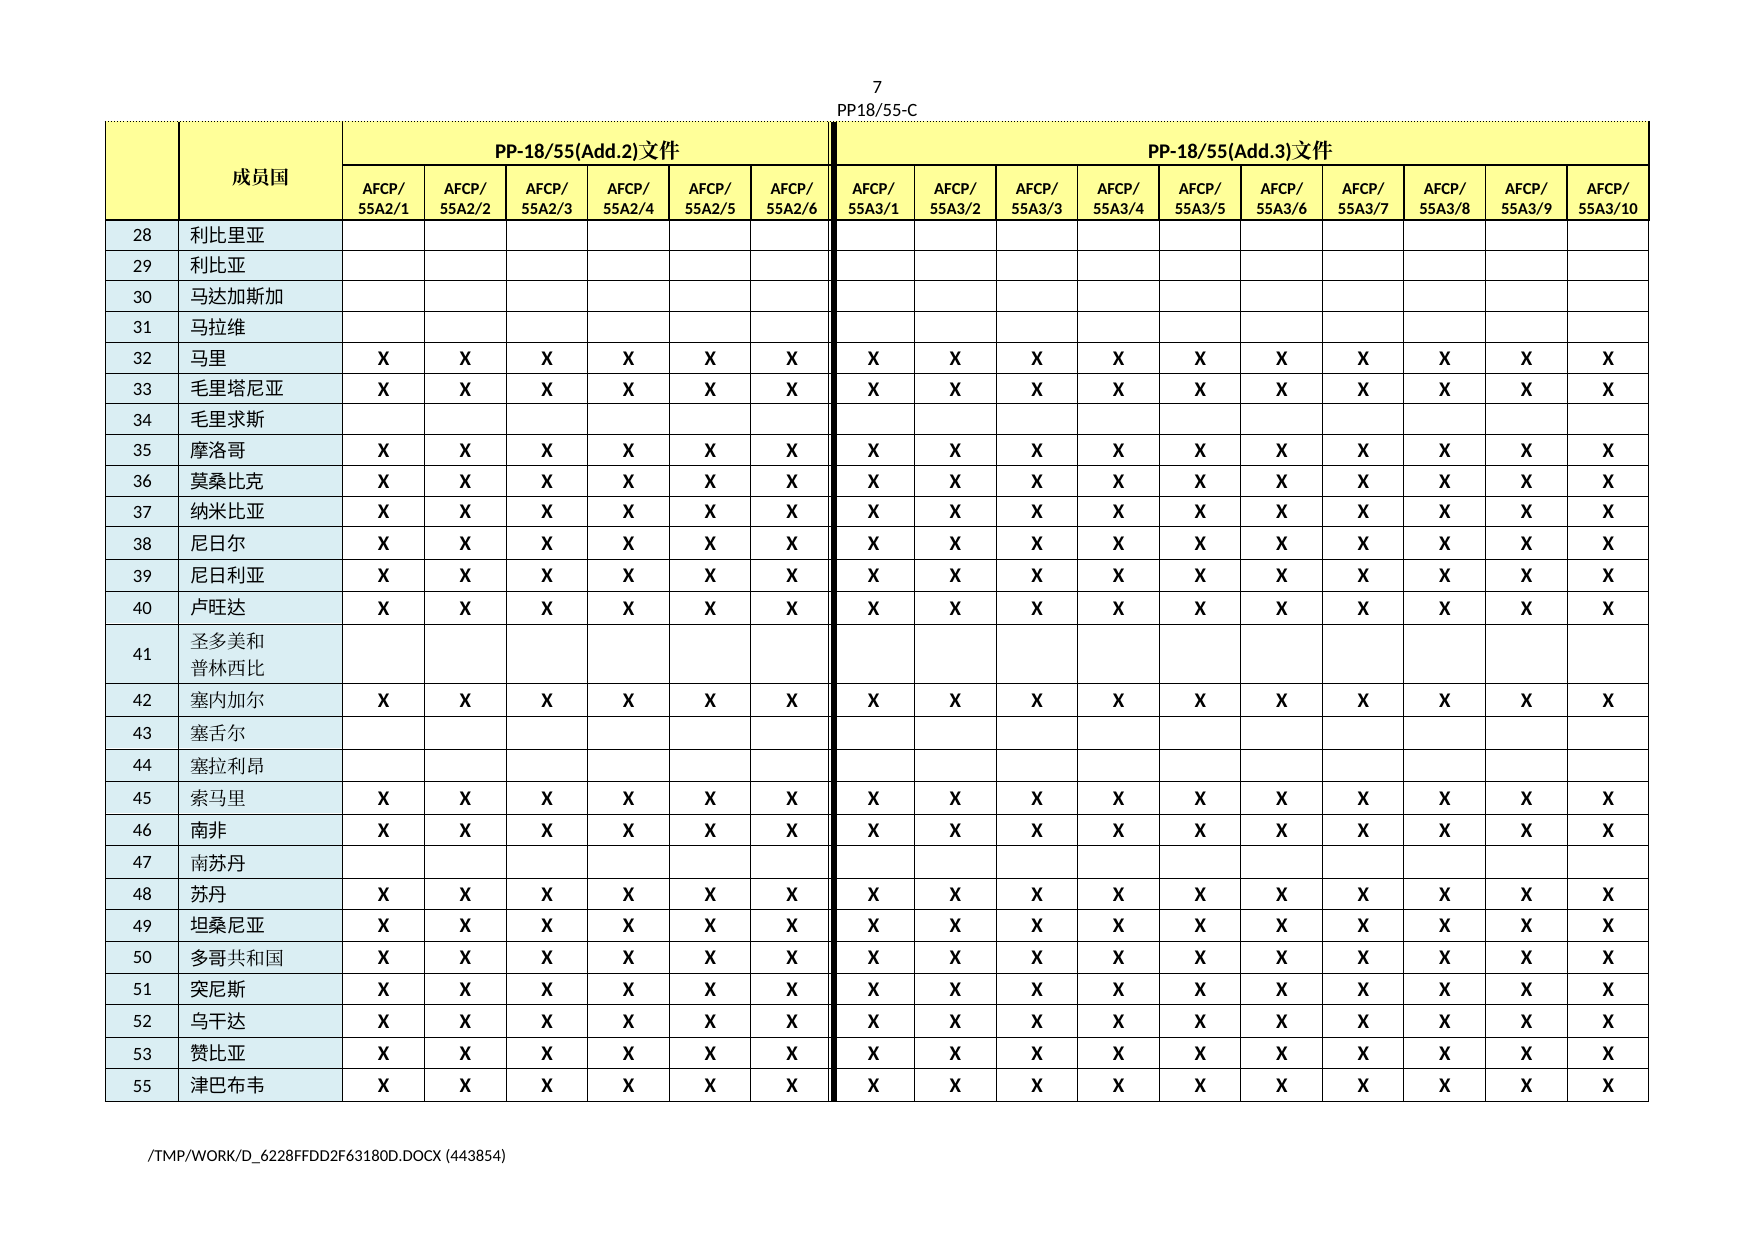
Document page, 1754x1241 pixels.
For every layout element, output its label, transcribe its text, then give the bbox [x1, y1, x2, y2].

table_cell X [1486, 910, 1567, 941]
table_cell [837, 846, 914, 878]
table_cell X [1323, 815, 1403, 845]
table_cell [837, 625, 914, 683]
table_cell [1160, 846, 1240, 878]
table_cell [1078, 750, 1159, 781]
table_cell X [1323, 1038, 1403, 1068]
table_cell [670, 717, 750, 748]
table_cell [1323, 717, 1403, 748]
table_cell 索马里 [179, 782, 342, 813]
table_cell 53 [106, 1038, 178, 1068]
table_cell [915, 312, 996, 342]
table_cell X [997, 435, 1077, 465]
table_cell [1160, 750, 1240, 781]
table_cell X [915, 879, 996, 909]
table_cell X [588, 910, 669, 941]
table_cell X [1568, 879, 1648, 909]
table_cell X [997, 684, 1077, 716]
table_cell X [588, 466, 669, 496]
table_header PP-18/55(Add.2)文件 [343, 121, 828, 164]
table_cell X [751, 942, 828, 973]
table_cell X [997, 527, 1077, 559]
table_cell X [1078, 782, 1159, 813]
table_cell [1568, 312, 1648, 342]
table_cell [425, 281, 506, 311]
table_cell X [997, 497, 1077, 526]
table_cell 37 [106, 497, 178, 526]
table_cell [1241, 846, 1322, 878]
table_cell X [425, 879, 506, 909]
table_cell 31 [106, 312, 178, 342]
table_cell [343, 251, 424, 280]
table_cell X [1404, 910, 1485, 941]
table_cell X [507, 815, 587, 845]
table_cell X [1568, 527, 1648, 559]
table_cell [1241, 312, 1322, 342]
table_cell X [1160, 343, 1240, 373]
table_cell [1241, 251, 1322, 280]
table_cell [997, 404, 1077, 434]
table_cell [837, 404, 914, 434]
table_cell X [1241, 684, 1322, 716]
table_cell [670, 750, 750, 781]
table_cell X [751, 782, 828, 813]
table_cell [1078, 404, 1159, 434]
table_cell X [1241, 815, 1322, 845]
table_cell X [1078, 815, 1159, 845]
table_cell X [837, 974, 914, 1004]
table_cell X [343, 1038, 424, 1068]
table_cell X [837, 435, 914, 465]
table_cell [1486, 625, 1567, 683]
table_cell [1568, 251, 1648, 280]
table_cell X [1486, 497, 1567, 526]
table_cell X [915, 497, 996, 526]
table_cell X [997, 592, 1077, 623]
table_cell [751, 251, 828, 280]
table_cell [1160, 404, 1240, 434]
table_cell 49 [106, 910, 178, 941]
table_cell [1323, 251, 1403, 280]
table_cell X [1486, 942, 1567, 973]
table_cell AFCP/ 55A2/3 [507, 166, 587, 219]
table_cell [425, 221, 506, 250]
table_cell 51 [106, 974, 178, 1004]
table_cell AFCP/ 55A3/9 [1486, 166, 1566, 219]
table_cell X [425, 910, 506, 941]
table_cell X [507, 910, 587, 941]
table_cell 塞舌尔 [179, 717, 342, 748]
table_cell X [997, 815, 1077, 845]
table_cell X [343, 782, 424, 813]
table_cell X [1404, 684, 1485, 716]
table_cell 利比里亚 [179, 221, 342, 250]
table_cell X [1404, 374, 1485, 403]
table_cell X [1160, 782, 1240, 813]
table_cell X [670, 1005, 750, 1037]
table_cell AFCP/ 55A3/2 [915, 166, 995, 219]
table_cell AFCP/ 55A3/7 [1323, 166, 1403, 219]
table_cell [588, 750, 669, 781]
table_cell X [915, 942, 996, 973]
table_cell 赞比亚 [179, 1038, 342, 1068]
table_cell X [915, 374, 996, 403]
table_cell X [588, 942, 669, 973]
table_cell [343, 281, 424, 311]
table_cell X [670, 974, 750, 1004]
table_cell X [588, 374, 669, 403]
table_cell X [915, 466, 996, 496]
table_cell X [1486, 343, 1567, 373]
table_cell X [915, 560, 996, 591]
table_cell [588, 717, 669, 748]
table_cell X [751, 910, 828, 941]
table_cell 42 [106, 684, 178, 716]
table_cell X [1404, 1005, 1485, 1037]
table_cell [997, 312, 1077, 342]
table_cell X [1568, 497, 1648, 526]
table_cell [915, 846, 996, 878]
table_cell X [425, 466, 506, 496]
table_cell X [343, 910, 424, 941]
table_cell [1160, 312, 1240, 342]
table_cell X [507, 684, 587, 716]
table_cell X [915, 782, 996, 813]
table_cell X [1486, 560, 1567, 591]
table_cell X [588, 782, 669, 813]
table_cell X [670, 942, 750, 973]
table_cell [1241, 717, 1322, 748]
table_cell X [588, 527, 669, 559]
table_cell 马达加斯加 [179, 281, 342, 311]
table_cell X [1404, 592, 1485, 623]
table_cell [1078, 251, 1159, 280]
table_cell [507, 221, 587, 250]
table_cell X [837, 684, 914, 716]
table_cell [915, 281, 996, 311]
table_cell X [1323, 1069, 1403, 1101]
table_cell X [507, 466, 587, 496]
table_cell 29 [106, 251, 178, 280]
table_cell [1404, 251, 1485, 280]
table_cell [837, 312, 914, 342]
table_cell X [915, 1005, 996, 1037]
table_cell X [1078, 879, 1159, 909]
table_cell X [670, 527, 750, 559]
table_cell [1241, 625, 1322, 683]
table_cell X [751, 435, 828, 465]
table_cell [343, 625, 424, 683]
table_cell X [751, 974, 828, 1004]
table_cell [751, 281, 828, 311]
table_cell X [588, 684, 669, 716]
table_cell X [1241, 782, 1322, 813]
table_cell [1160, 625, 1240, 683]
table_cell X [1160, 815, 1240, 845]
table_cell [751, 717, 828, 748]
table_cell X [425, 974, 506, 1004]
table_cell X [425, 592, 506, 623]
table_cell X [1404, 879, 1485, 909]
table_cell X [1486, 466, 1567, 496]
table_cell [670, 625, 750, 683]
table_cell X [1241, 879, 1322, 909]
table_cell X [1486, 879, 1567, 909]
table_cell X [425, 1038, 506, 1068]
table_cell [1160, 717, 1240, 748]
table_cell X [837, 1069, 914, 1101]
table_cell X [507, 782, 587, 813]
table_cell X [915, 910, 996, 941]
table_cell X [1323, 374, 1403, 403]
table_cell X [1404, 435, 1485, 465]
table_cell 多哥共和国 [179, 942, 342, 973]
table_cell [507, 625, 587, 683]
table_cell [1404, 404, 1485, 434]
table_cell [670, 312, 750, 342]
table_cell [588, 251, 669, 280]
table_cell X [1323, 1005, 1403, 1037]
table_cell X [1568, 782, 1648, 813]
table_cell X [751, 497, 828, 526]
table_cell X [1404, 1069, 1485, 1101]
table_cell X [588, 560, 669, 591]
table_cell X [837, 782, 914, 813]
table_cell [670, 846, 750, 878]
table_cell X [1160, 527, 1240, 559]
table_cell 32 [106, 343, 178, 373]
table_cell X [1078, 942, 1159, 973]
table_cell X [1568, 374, 1648, 403]
table_cell X [588, 879, 669, 909]
table_cell [1568, 221, 1648, 250]
table_cell X [997, 374, 1077, 403]
table_cell [1323, 846, 1403, 878]
table_cell X [997, 974, 1077, 1004]
table_cell X [1078, 910, 1159, 941]
table_cell X [1486, 1069, 1567, 1101]
table_cell 毛里塔尼亚 [179, 374, 342, 403]
table_cell 苏丹 [179, 879, 342, 909]
table_cell X [1404, 815, 1485, 845]
table_cell X [915, 815, 996, 845]
table_cell [1486, 221, 1567, 250]
table_cell X [507, 560, 587, 591]
table_cell X [1241, 435, 1322, 465]
table_cell [751, 750, 828, 781]
table_cell X [1078, 1005, 1159, 1037]
table_cell X [1323, 343, 1403, 373]
table_cell X [751, 815, 828, 845]
table_cell 35 [106, 435, 178, 465]
table_cell X [915, 1038, 996, 1068]
table_cell 41 [106, 625, 178, 683]
table_cell X [343, 435, 424, 465]
table_cell [1486, 846, 1567, 878]
table_cell [751, 221, 828, 250]
table_cell X [1323, 497, 1403, 526]
table_cell X [1078, 497, 1159, 526]
table_cell X [670, 910, 750, 941]
table_cell X [1404, 527, 1485, 559]
table_cell X [915, 1069, 996, 1101]
table_cell 毛里求斯 [179, 404, 342, 434]
table_cell 30 [106, 281, 178, 311]
table_cell [507, 717, 587, 748]
table_cell [997, 251, 1077, 280]
table_cell X [1568, 435, 1648, 465]
table_cell [997, 717, 1077, 748]
table_cell X [1160, 592, 1240, 623]
table_cell [915, 251, 996, 280]
table_cell [588, 312, 669, 342]
table_cell X [1568, 815, 1648, 845]
table_cell X [1404, 497, 1485, 526]
table_cell X [837, 1005, 914, 1037]
table_cell X [1486, 1005, 1567, 1037]
table_cell X [507, 942, 587, 973]
table_cell X [837, 815, 914, 845]
table_cell 39 [106, 560, 178, 591]
table_cell X [425, 497, 506, 526]
table_cell X [343, 592, 424, 623]
table_cell X [1323, 974, 1403, 1004]
table_cell X [837, 497, 914, 526]
table_cell X [588, 1038, 669, 1068]
table_cell X [507, 1005, 587, 1037]
table_cell AFCP/ 55A2/2 [425, 166, 505, 219]
table_cell [1323, 312, 1403, 342]
table_cell X [1241, 374, 1322, 403]
table_cell [1323, 750, 1403, 781]
table_cell X [1160, 1005, 1240, 1037]
table_cell AFCP/ 55A2/4 [588, 166, 668, 219]
table_cell X [1404, 1038, 1485, 1068]
table_cell X [507, 435, 587, 465]
table_cell X [343, 684, 424, 716]
table_cell X [1568, 343, 1648, 373]
table_cell X [751, 527, 828, 559]
table_cell [1404, 717, 1485, 748]
table_cell [837, 717, 914, 748]
table_cell [670, 221, 750, 250]
table_cell [997, 846, 1077, 878]
table_cell X [1160, 879, 1240, 909]
table_cell X [1568, 910, 1648, 941]
table_cell X [1078, 592, 1159, 623]
table_cell X [915, 527, 996, 559]
table_cell [997, 221, 1077, 250]
table_cell 48 [106, 879, 178, 909]
table_cell X [1486, 435, 1567, 465]
table_cell [1241, 750, 1322, 781]
table_cell X [1078, 684, 1159, 716]
table_cell [1078, 221, 1159, 250]
table_cell [425, 404, 506, 434]
table_cell [507, 750, 587, 781]
table_cell X [343, 974, 424, 1004]
table_cell [1078, 846, 1159, 878]
table_cell X [343, 560, 424, 591]
table_cell X [837, 1038, 914, 1068]
table_cell X [837, 374, 914, 403]
table_cell [1241, 221, 1322, 250]
table_cell X [1160, 974, 1240, 1004]
table_cell [343, 221, 424, 250]
table_cell X [1078, 1069, 1159, 1101]
table_cell AFCP/ 55A2/1 [343, 166, 424, 219]
table_cell X [425, 343, 506, 373]
table_cell X [588, 592, 669, 623]
table_cell X [915, 343, 996, 373]
table_cell 45 [106, 782, 178, 813]
table_cell X [751, 879, 828, 909]
table_cell AFCP/ 55A3/10 [1568, 166, 1648, 219]
table_cell X [1160, 684, 1240, 716]
table_cell X [670, 782, 750, 813]
table_cell X [1323, 684, 1403, 716]
table_cell X [1568, 684, 1648, 716]
table_header 成员国 [180, 121, 342, 219]
table_cell 坦桑尼亚 [179, 910, 342, 941]
table_cell X [507, 374, 587, 403]
table_cell X [837, 343, 914, 373]
table_cell [915, 750, 996, 781]
table_cell [507, 281, 587, 311]
table_cell [1323, 625, 1403, 683]
table_cell X [507, 527, 587, 559]
table_cell X [1486, 592, 1567, 623]
table_cell X [1241, 1069, 1322, 1101]
table_cell X [1486, 527, 1567, 559]
table_cell X [670, 592, 750, 623]
table_cell X [343, 466, 424, 496]
table_cell X [588, 1069, 669, 1101]
table_cell X [343, 879, 424, 909]
table_cell 33 [106, 374, 178, 403]
table_cell X [1078, 974, 1159, 1004]
table_cell X [670, 560, 750, 591]
table_cell X [1160, 497, 1240, 526]
table_cell [425, 625, 506, 683]
table_cell X [425, 942, 506, 973]
table_cell [588, 281, 669, 311]
table_cell [1404, 281, 1485, 311]
table_cell X [1160, 910, 1240, 941]
table_cell [915, 717, 996, 748]
table_cell X [915, 435, 996, 465]
table_cell X [507, 343, 587, 373]
table_cell X [1486, 684, 1567, 716]
table_cell X [1078, 1038, 1159, 1068]
table_cell X [588, 974, 669, 1004]
table_cell [588, 625, 669, 683]
table_cell X [1323, 466, 1403, 496]
table_cell X [588, 343, 669, 373]
table_cell X [1323, 527, 1403, 559]
table_cell X [670, 435, 750, 465]
table_cell X [837, 592, 914, 623]
table_cell [1404, 625, 1485, 683]
table_cell [1160, 251, 1240, 280]
table_cell 尼日利亚 [179, 560, 342, 591]
table_cell [588, 221, 669, 250]
table_cell 40 [106, 592, 178, 623]
table_cell [670, 281, 750, 311]
table_cell [837, 251, 914, 280]
table_cell X [670, 466, 750, 496]
table_cell 43 [106, 717, 178, 748]
table_cell X [588, 497, 669, 526]
table_cell X [343, 1005, 424, 1037]
table_cell 塞拉利昂 [179, 750, 342, 781]
table_cell 南苏丹 [179, 846, 342, 878]
table_cell [1486, 404, 1567, 434]
table_cell [1486, 717, 1567, 748]
table_cell 马拉维 [179, 312, 342, 342]
table_cell 55 [106, 1069, 178, 1101]
table_cell AFCP/ 55A3/5 [1160, 166, 1240, 219]
table_cell X [1078, 527, 1159, 559]
table_cell X [343, 942, 424, 973]
table_cell X [1160, 942, 1240, 973]
table_cell [1241, 404, 1322, 434]
table_cell 52 [106, 1005, 178, 1037]
table_cell X [1404, 560, 1485, 591]
table_cell [751, 312, 828, 342]
table_cell [507, 404, 587, 434]
table_cell X [1241, 1005, 1322, 1037]
table_cell X [1323, 435, 1403, 465]
table_cell X [343, 527, 424, 559]
table_cell 卢旺达 [179, 592, 342, 623]
table_cell X [1078, 466, 1159, 496]
table_cell X [1241, 1038, 1322, 1068]
table_cell [1404, 750, 1485, 781]
table_cell AFCP/ 55A3/3 [997, 166, 1077, 219]
table_cell X [1404, 466, 1485, 496]
table_cell X [670, 684, 750, 716]
table_cell X [1241, 527, 1322, 559]
table_cell X [1160, 1069, 1240, 1101]
table_cell 46 [106, 815, 178, 845]
table_cell AFCP/ 55A3/4 [1078, 166, 1158, 219]
table_cell [1323, 281, 1403, 311]
table_cell X [1568, 560, 1648, 591]
table_cell X [1323, 879, 1403, 909]
table_cell X [425, 527, 506, 559]
table_cell X [425, 1069, 506, 1101]
table_cell [1568, 750, 1648, 781]
table_cell [1568, 625, 1648, 683]
table_cell 塞内加尔 [179, 684, 342, 716]
table_cell [507, 251, 587, 280]
table_cell X [425, 1005, 506, 1037]
table_cell X [1241, 466, 1322, 496]
table_cell [997, 625, 1077, 683]
table_cell [670, 251, 750, 280]
table_cell X [1568, 1038, 1648, 1068]
table_cell X [837, 560, 914, 591]
table_header PP-18/55(Add.3)文件 [837, 121, 1648, 164]
table_cell X [1568, 1005, 1648, 1037]
table_cell X [1160, 435, 1240, 465]
table_cell [343, 404, 424, 434]
table_cell X [507, 592, 587, 623]
table_cell [1486, 251, 1567, 280]
table_cell 50 [106, 942, 178, 973]
table_cell [425, 750, 506, 781]
table_cell X [1241, 592, 1322, 623]
table_cell 圣多美和 普林西比 [179, 625, 342, 683]
table_cell X [670, 343, 750, 373]
table_cell X [1323, 592, 1403, 623]
table_cell 突尼斯 [179, 974, 342, 1004]
table_cell X [997, 879, 1077, 909]
table_cell X [1568, 974, 1648, 1004]
table_cell X [1486, 974, 1567, 1004]
table_cell X [1241, 343, 1322, 373]
table_cell X [751, 1069, 828, 1101]
table_cell X [915, 592, 996, 623]
table_cell X [915, 974, 996, 1004]
table_cell [1323, 221, 1403, 250]
table_cell X [1404, 343, 1485, 373]
table_cell X [1486, 374, 1567, 403]
table_cell [915, 625, 996, 683]
table_cell X [343, 815, 424, 845]
table_cell X [751, 343, 828, 373]
table_cell X [425, 684, 506, 716]
table_cell X [425, 782, 506, 813]
table_cell X [670, 374, 750, 403]
table_cell X [1486, 815, 1567, 845]
table_cell X [425, 435, 506, 465]
table_cell [343, 717, 424, 748]
table_cell X [1241, 560, 1322, 591]
table_cell X [1078, 435, 1159, 465]
table_cell X [915, 684, 996, 716]
table_cell [343, 846, 424, 878]
table_cell X [1160, 466, 1240, 496]
table_cell X [1486, 1038, 1567, 1068]
table_cell [588, 404, 669, 434]
table_cell X [1323, 560, 1403, 591]
table_cell X [997, 560, 1077, 591]
table_cell X [997, 910, 1077, 941]
table_cell X [751, 684, 828, 716]
table_cell 莫桑比克 [179, 466, 342, 496]
table_cell X [670, 497, 750, 526]
table_cell AFCP/ 55A3/8 [1405, 166, 1485, 219]
table_cell [1160, 221, 1240, 250]
table_cell 28 [106, 221, 178, 250]
table_cell [1323, 404, 1403, 434]
table_cell AFCP/ 55A3/1 [837, 166, 914, 219]
table_cell 乌干达 [179, 1005, 342, 1037]
table_cell AFCP/ 55A2/5 [670, 166, 750, 219]
table_cell [343, 312, 424, 342]
table_cell X [1404, 974, 1485, 1004]
table_cell [1404, 312, 1485, 342]
table_cell 津巴布韦 [179, 1069, 342, 1101]
table_cell X [751, 592, 828, 623]
table_cell X [1160, 374, 1240, 403]
table_cell X [507, 974, 587, 1004]
table_cell [915, 404, 996, 434]
table_cell X [997, 1069, 1077, 1101]
table_cell X [1568, 466, 1648, 496]
table_cell X [1241, 910, 1322, 941]
table_cell X [1404, 782, 1485, 813]
table_cell X [670, 1069, 750, 1101]
table_cell [425, 717, 506, 748]
table_cell [425, 312, 506, 342]
table_cell [837, 281, 914, 311]
table_cell X [1323, 910, 1403, 941]
table_cell X [997, 343, 1077, 373]
table_cell X [751, 1038, 828, 1068]
table_cell X [507, 1038, 587, 1068]
table_cell X [1486, 782, 1567, 813]
table_cell X [837, 879, 914, 909]
table_cell X [1160, 1038, 1240, 1068]
table_cell X [670, 815, 750, 845]
table_cell [1078, 281, 1159, 311]
table_cell X [837, 910, 914, 941]
table_cell X [1078, 560, 1159, 591]
table_header [106, 121, 179, 219]
table_cell X [1078, 374, 1159, 403]
table_cell [507, 312, 587, 342]
table_cell X [670, 879, 750, 909]
table_cell [1568, 717, 1648, 748]
table_cell [1241, 281, 1322, 311]
table_cell [1486, 312, 1567, 342]
table_cell 摩洛哥 [179, 435, 342, 465]
table_cell X [670, 1038, 750, 1068]
table_cell [588, 846, 669, 878]
table_cell [1078, 717, 1159, 748]
table_cell X [1568, 1069, 1648, 1101]
table_cell X [425, 815, 506, 845]
table_cell 47 [106, 846, 178, 878]
table_cell [1568, 281, 1648, 311]
table_cell [1568, 404, 1648, 434]
table_cell X [997, 466, 1077, 496]
table_cell X [1568, 592, 1648, 623]
table_cell X [751, 1005, 828, 1037]
table_cell 纳米比亚 [179, 497, 342, 526]
table_cell [837, 221, 914, 250]
table_cell X [997, 782, 1077, 813]
table_cell [915, 221, 996, 250]
table_cell X [343, 343, 424, 373]
table_cell X [997, 1038, 1077, 1068]
table_cell [751, 404, 828, 434]
table_cell X [837, 942, 914, 973]
table_cell [507, 846, 587, 878]
table_cell X [751, 466, 828, 496]
table_cell [1568, 846, 1648, 878]
table_cell X [1078, 343, 1159, 373]
table_cell X [343, 497, 424, 526]
table_cell [425, 251, 506, 280]
table_cell [670, 404, 750, 434]
table_cell X [1241, 942, 1322, 973]
table_cell X [507, 497, 587, 526]
table_cell X [837, 466, 914, 496]
table_cell [997, 750, 1077, 781]
table_cell X [507, 879, 587, 909]
table_cell AFCP/ 55A2/6 [752, 166, 828, 219]
table_cell X [343, 1069, 424, 1101]
table_cell X [1160, 560, 1240, 591]
table_cell [1078, 312, 1159, 342]
table_cell AFCP/ 55A3/6 [1242, 166, 1322, 219]
table_cell X [1568, 942, 1648, 973]
table_cell [1404, 846, 1485, 878]
table_cell [751, 846, 828, 878]
table_cell X [837, 527, 914, 559]
table_cell X [425, 560, 506, 591]
table_cell X [751, 560, 828, 591]
table_cell X [1323, 942, 1403, 973]
table_cell X [1241, 974, 1322, 1004]
table_cell X [1404, 942, 1485, 973]
table_cell 44 [106, 750, 178, 781]
table_cell 34 [106, 404, 178, 434]
table_cell [1486, 750, 1567, 781]
table_cell 尼日尔 [179, 527, 342, 559]
table_cell X [997, 942, 1077, 973]
table_cell X [997, 1005, 1077, 1037]
table_cell X [425, 374, 506, 403]
table_cell [1078, 625, 1159, 683]
table_cell [425, 846, 506, 878]
table_cell X [588, 1005, 669, 1037]
table_cell X [588, 815, 669, 845]
table_cell [837, 750, 914, 781]
table_cell 38 [106, 527, 178, 559]
table_cell [751, 625, 828, 683]
table_cell 利比亚 [179, 251, 342, 280]
table_cell 马里 [179, 343, 342, 373]
table_cell X [1323, 782, 1403, 813]
table_cell X [1241, 497, 1322, 526]
table_cell X [507, 1069, 587, 1101]
table_cell X [588, 435, 669, 465]
table_cell [343, 750, 424, 781]
table_cell [1404, 221, 1485, 250]
table_cell 36 [106, 466, 178, 496]
table_cell [997, 281, 1077, 311]
table_cell [1486, 281, 1567, 311]
table_cell X [751, 374, 828, 403]
table_cell 南非 [179, 815, 342, 845]
table_cell [1160, 281, 1240, 311]
table_cell X [343, 374, 424, 403]
